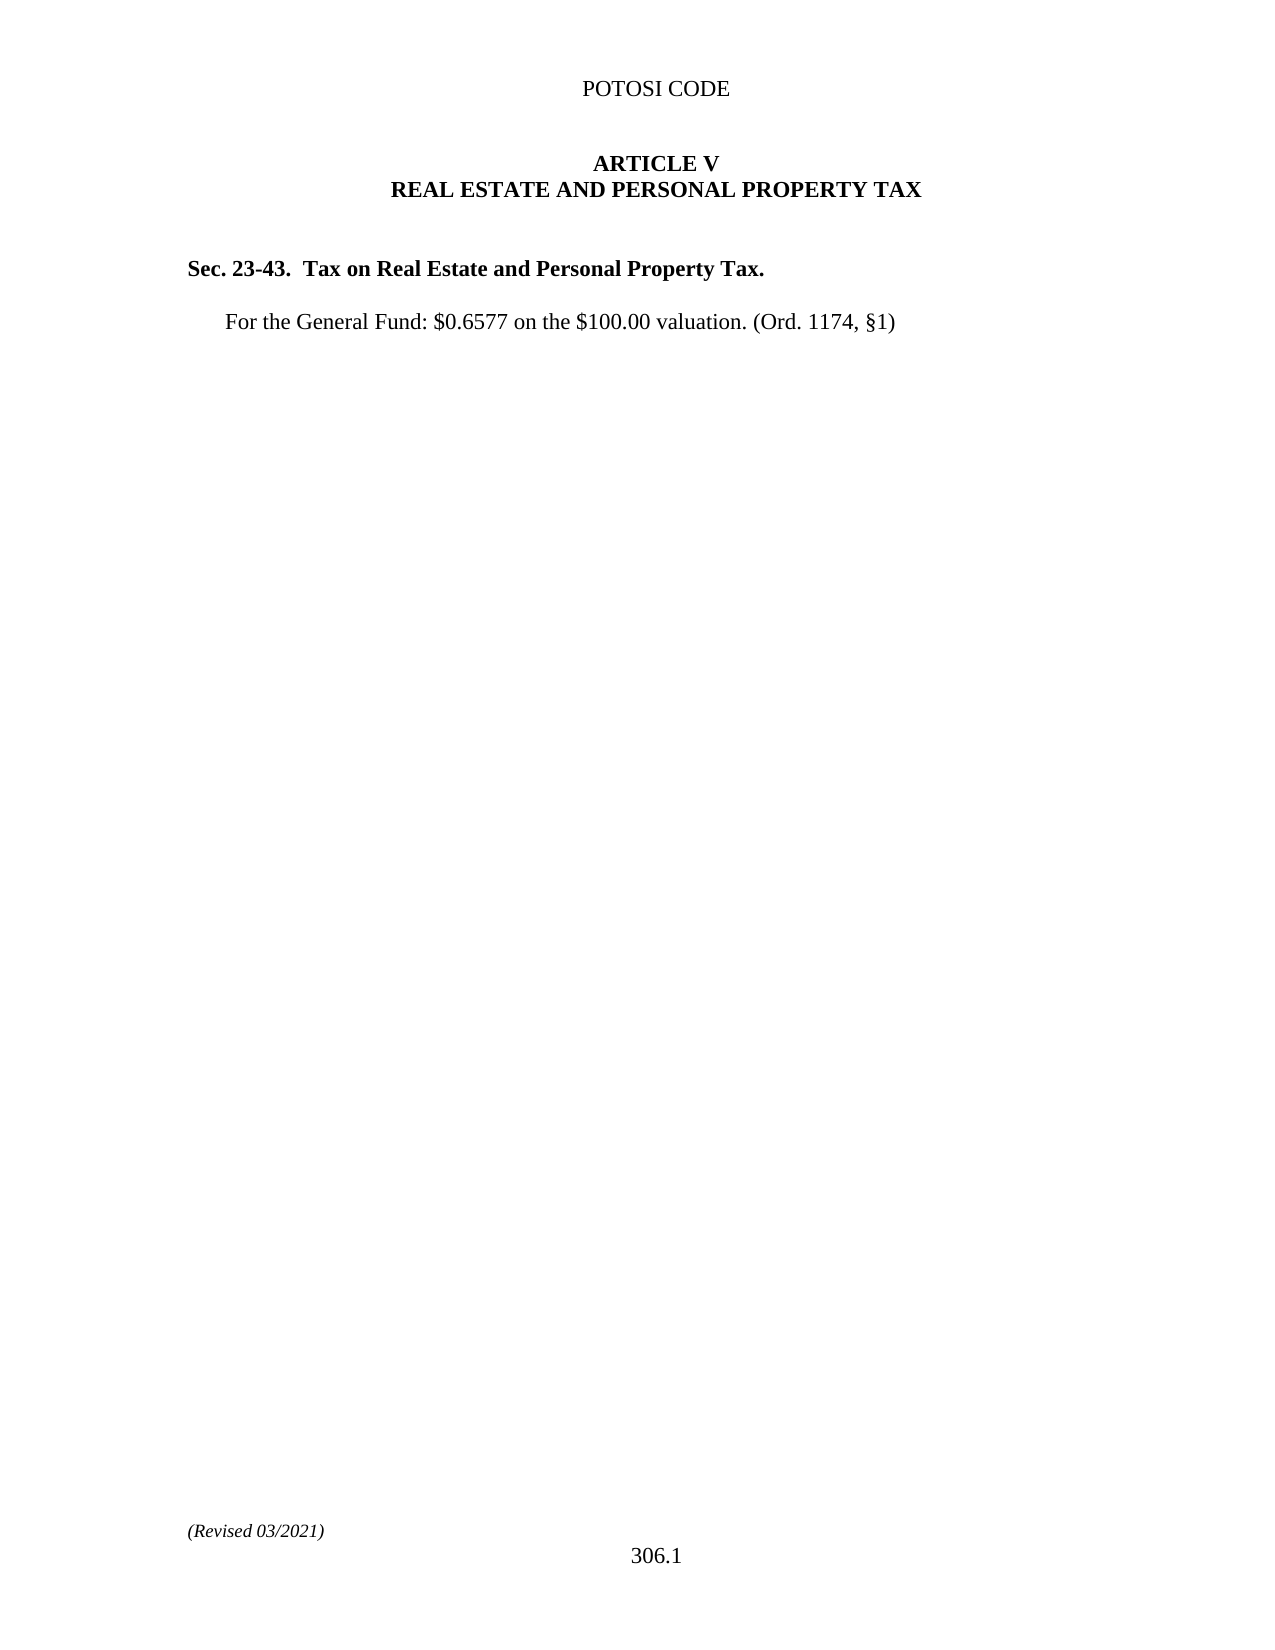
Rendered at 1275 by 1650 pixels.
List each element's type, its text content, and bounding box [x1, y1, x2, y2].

text REAL ESTATE AND PERSONAL PROPERTY TAX [187, 176, 1125, 203]
text (Revised 03/2021) [187, 1520, 1125, 1542]
text 306.1 [187, 1542, 1125, 1568]
text ARTICLE V [187, 150, 1125, 176]
text For the General Fund: $0.6577 on the $100.00 valuation. (Ord. 1174, §1) [187, 308, 1125, 334]
text Sec. 23-43. Tax on Real Estate and Personal Property Tax. [187, 255, 1125, 282]
